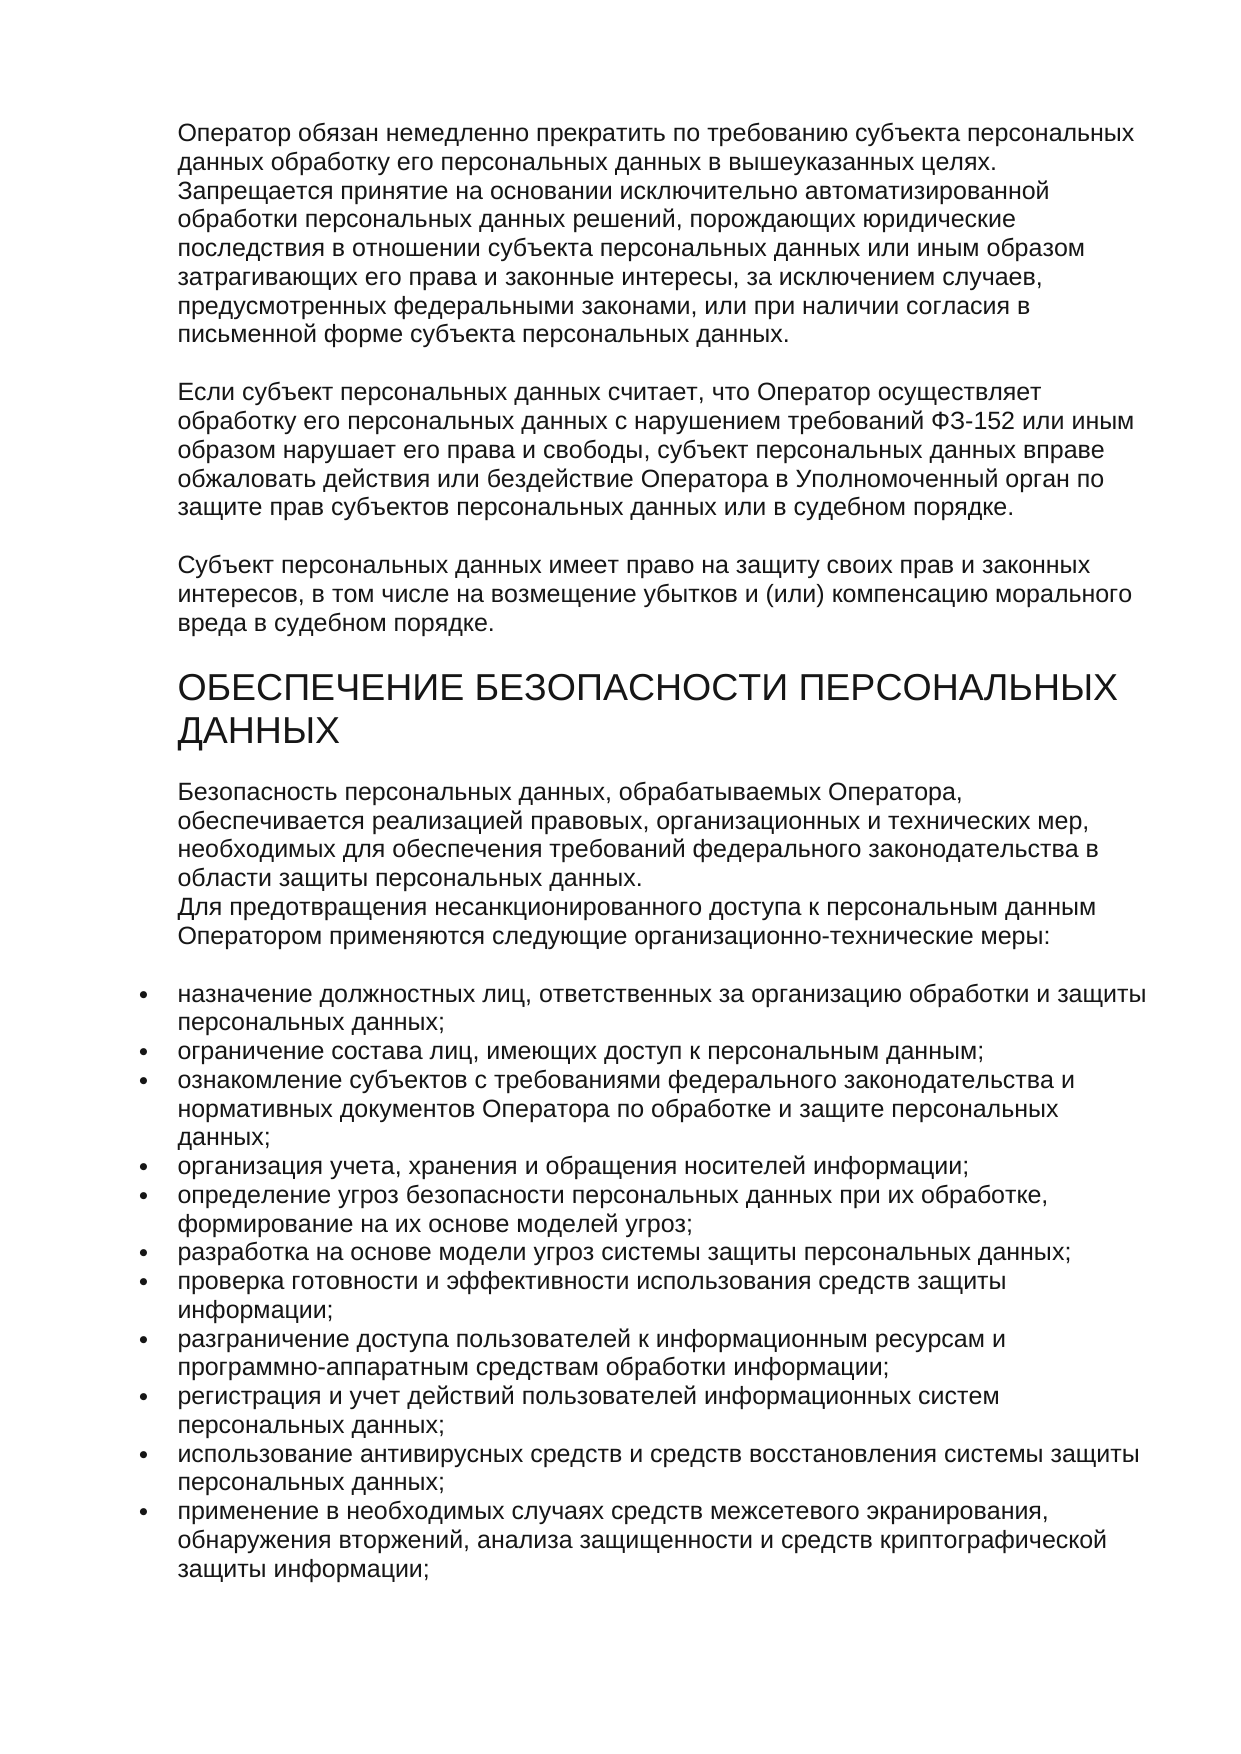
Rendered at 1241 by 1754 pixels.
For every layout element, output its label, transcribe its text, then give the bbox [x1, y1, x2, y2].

list регистрация и учет действий пользователей информационных систем персональных данных; [140, 1381, 1152, 1438]
list применение в необходимых случаях средств межсетевого экранирования, обнаружения вторжений, анализа защищенности и средств криптографической защиты информации; [140, 1496, 1152, 1582]
text Безопасность персональных данных, обрабатываемых Оператора, обеспечивается реализацией правовых, организационных и технических мер, необходимых для обеспечения требований федерального законодательства в области защиты персональных данных. Для предотвращения несанкционированного доступа к персональным данным Оператором применяются следующие организационно-технические меры: [177, 777, 1152, 949]
list ознакомление субъектов с требованиями федерального законодательства и нормативных документов Оператора по обработке и защите персональных данных; [140, 1065, 1152, 1151]
list разграничение доступа пользователей к информационным ресурсам и программно-аппаратным средствам обработки информации; [140, 1323, 1152, 1381]
list определение угроз безопасности персональных данных при их обработке, формирование на их основе моделей угроз; [140, 1180, 1152, 1237]
text Субъект персональных данных имеет право на защиту своих прав и законных интересов, в том числе на возмещение убытков и (или) компенсацию морального вреда в судебном порядке. [177, 550, 1152, 636]
list использование антивирусных средств и средств восстановления системы защиты персональных данных; [140, 1438, 1152, 1496]
text ОБЕСПЕЧЕНИЕ БЕЗОПАСНОСТИ ПЕРСОНАЛЬНЫХ ДАННЫХ [177, 666, 1152, 752]
list ограничение состава лиц, имеющих доступ к персональным данным; [140, 1036, 1152, 1065]
text Если субъект персональных данных считает, что Оператор осуществляет обработку его персональных данных с нарушением требований ФЗ-152 или иным образом нарушает его права и свободы, субъект персональных данных вправе обжаловать действия или бездействие Оператора в Уполномоченный орган по защите прав субъектов персональных данных или в судебном порядке. [177, 377, 1152, 521]
text Оператор обязан немедленно прекратить по требованию субъекта персональных данных обработку его персональных данных в вышеуказанных целях. Запрещается принятие на основании исключительно автоматизированной обработки персональных данных решений, порождающих юридические последствия в отношении субъекта персональных данных или иным образом затрагивающих его права и законные интересы, за исключением случаев, предусмотренных федеральными законами, или при наличии согласия в письменной форме субъекта персональных данных. [177, 118, 1152, 348]
list организация учета, хранения и обращения носителей информации; [140, 1151, 1152, 1180]
list разработка на основе модели угроз системы защиты персональных данных; [140, 1237, 1152, 1266]
list назначение должностных лиц, ответственных за организацию обработки и защиты персональных данных; [140, 978, 1152, 1036]
list проверка готовности и эффективности использования средств защиты информации; [140, 1266, 1152, 1323]
